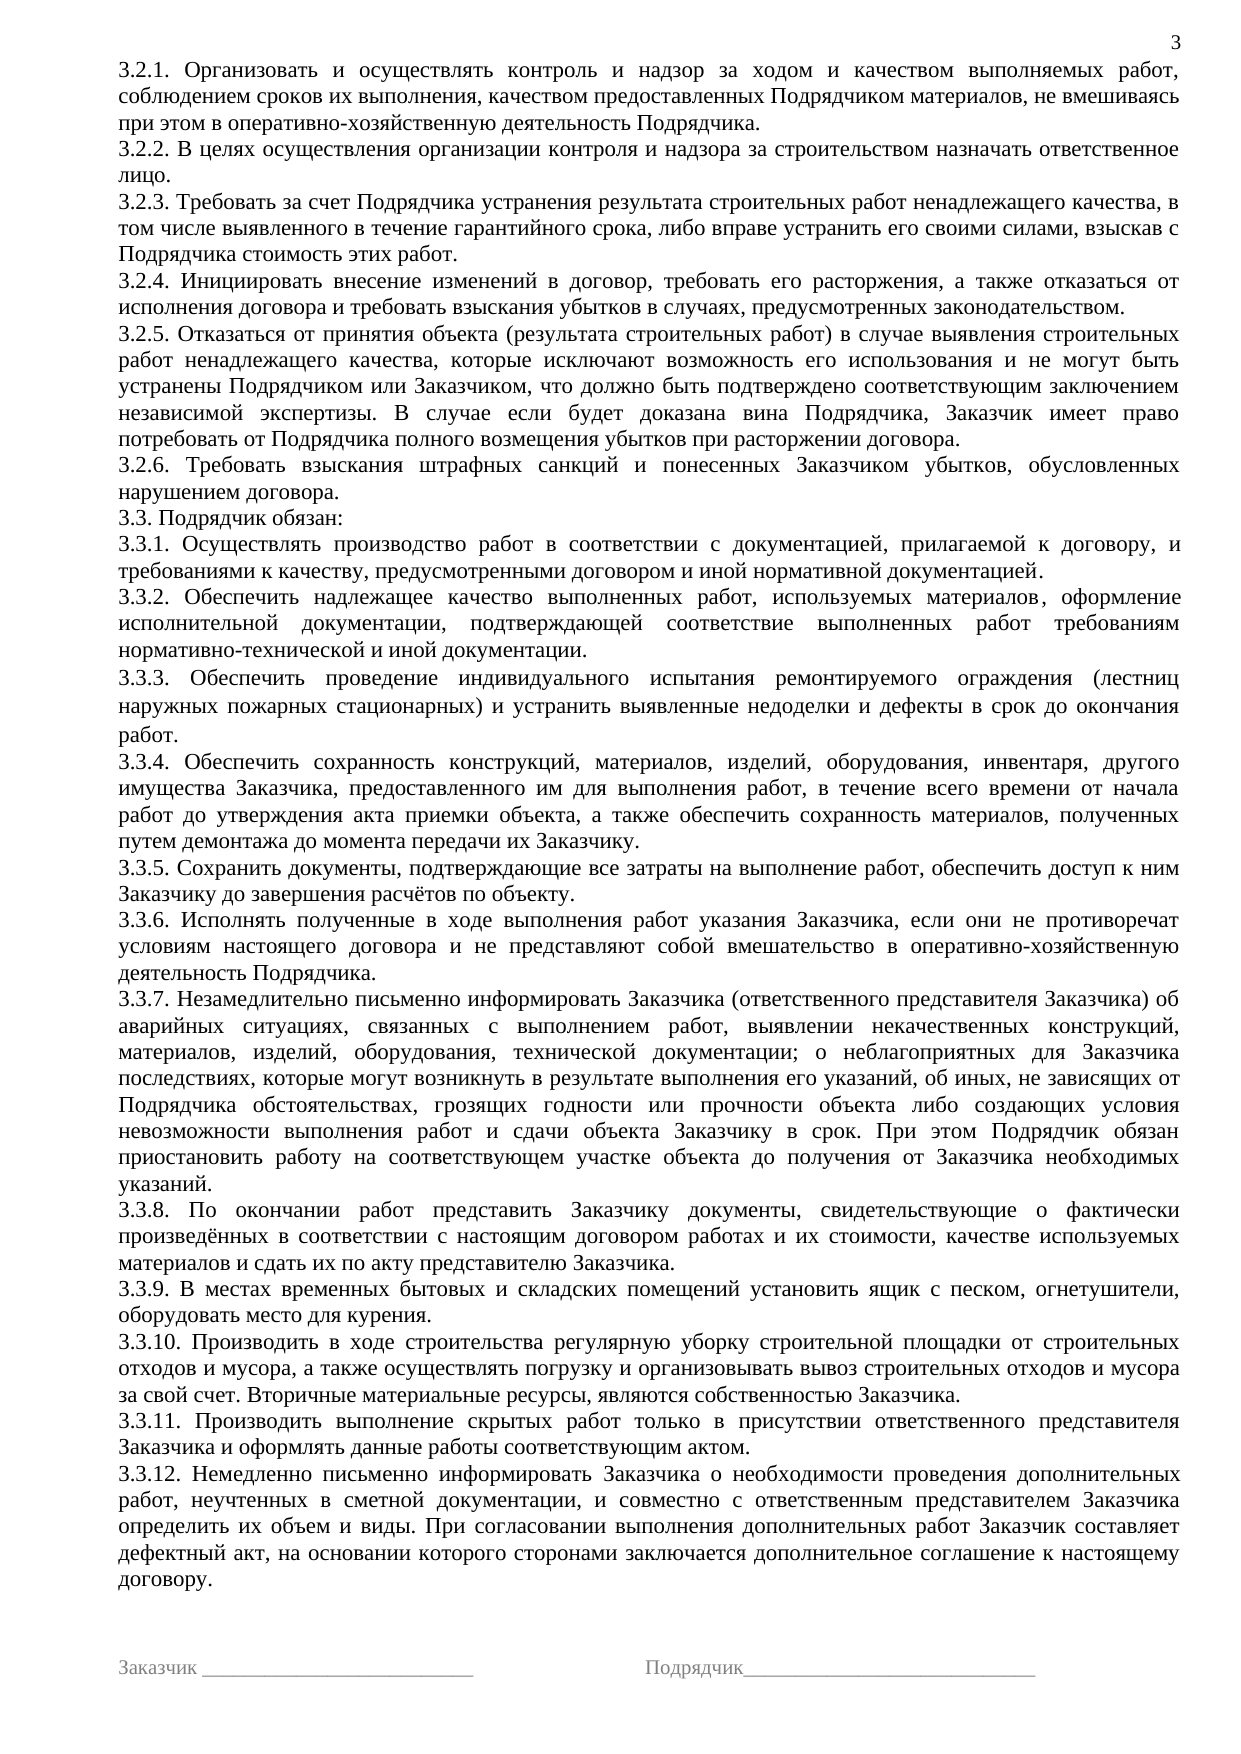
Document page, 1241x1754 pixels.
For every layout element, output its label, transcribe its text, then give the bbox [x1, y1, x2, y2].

text 3.2.2. В целях осуществления организации контроля и надзора за строительством назначать ответственное лицо. [118, 135, 1181, 188]
text 3.3.5. Сохранить документы, подтверждающие все затраты на выполнение работ, обеспечить доступ к ним Заказчику до завершения расчётов по объекту. [118, 853, 1181, 906]
text 3.3.11. Производить выполнение скрытых работ только в присутствии ответственного представителя Заказчика и оформлять данные работы соответствующим актом. [118, 1407, 1181, 1460]
text 3.2.3. Требовать за счет Подрядчика устранения результата строительных работ ненадлежащего качества, в том числе выявленного в течение гарантийного срока, либо вправе устранить его своими силами, взыскав с Подрядчика стоимость этих работ. [118, 188, 1181, 267]
text 3.2.1. Организовать и осуществлять контроль и надзор за ходом и качеством выполняемых работ, соблюдением сроков их выполнения, качеством предоставленных Подрядчиком материалов, не вмешиваясь при этом в оперативно-хозяйственную деятельность Подрядчика. [118, 56, 1181, 135]
text 3.3.6. Исполнять полученные в ходе выполнения работ указания Заказчика, если они не противоречат условиям настоящего договора и не представляют собой вмешательство в оперативно-хозяйственную деятельность Подрядчика. [118, 906, 1181, 985]
text 3.2.4. Инициировать внесение изменений в договор, требовать его расторжения, а также отказаться от исполнения договора и требовать взыскания убытков в случаях, предусмотренных законодательством. [118, 267, 1181, 319]
text 3.3.7. Незамедлительно письменно информировать Заказчика (ответственного представителя Заказчика) об аварийных ситуациях, связанных с выполнением работ, выявлении некачественных конструкций, материалов, изделий, оборудования, технической документации; о неблагоприятных для Заказчика последствиях, которые могут возникнуть в результате выполнения его указаний, об иных, не зависящих от Подрядчика обстоятельствах, грозящих годности или прочности объекта либо создающих условия невозможности выполнения работ и сдачи объекта Заказчику в срок. При этом Подрядчик обязан приостановить работу на соответствующем участке объекта до получения от Заказчика необходимых указаний. [118, 985, 1181, 1196]
text 3.3.2. Обеспечить надлежащее качество выполненных работ, используемых материалов, оформление исполнительной документации, подтверждающей соответствие выполненных работ требованиям нормативно-технической и иной документации. [118, 583, 1181, 662]
text 3.2.6. Требовать взыскания штрафных санкций и понесенных Заказчиком убытков, обусловленных нарушением договора. [118, 451, 1181, 504]
text 3.3.9. В местах временных бытовых и складских помещений установить ящик с песком, огнетушители, оборудовать место для курения. [118, 1275, 1181, 1328]
text 3.3.4. Обеспечить сохранность конструкций, материалов, изделий, оборудования, инвентаря, другого имущества Заказчика, предоставленного им для выполнения работ, в течение всего времени от начала работ до утверждения акта приемки объекта, а также обеспечить сохранность материалов, полученных путем демонтажа до момента передачи их Заказчику. [118, 748, 1181, 853]
text 3.3.3. Обеспечить проведение индивидуального испытания ремонтируемого ограждения (лестниц наружных пожарных стационарных) и устранить выявленные недоделки и дефекты в срок до окончания работ. [118, 662, 1181, 748]
text 3.3.8. По окончании работ представить Заказчику документы, свидетельствующие о фактически произведённых в соответствии с настоящим договором работах и их стоимости, качестве используемых материалов и сдать их по акту представителю Заказчика. [118, 1196, 1181, 1275]
text 3.3.1. Осуществлять производство работ в соответствии с документацией, прилагаемой к договору, и требованиями к качеству, предусмотренными договором и иной нормативной документацией. [118, 530, 1181, 583]
text 3.3.12. Немедленно письменно информировать Заказчика о необходимости проведения дополнительных работ, неучтенных в сметной документации, и совместно с ответственным представителем Заказчика определить их объем и виды. При согласовании выполнения дополнительных работ Заказчик составляет дефектный акт, на основании которого сторонами заключается дополнительное соглашение к настоящему договору. [118, 1460, 1181, 1591]
text 3.3.10. Производить в ходе строительства регулярную уборку строительной площадки от строительных отходов и мусора, а также осуществлять погрузку и организовывать вывоз строительных отходов и мусора за свой счет. Вторичные материальные ресурсы, являются собственностью Заказчика. [118, 1328, 1181, 1407]
text 3.2.5. Отказаться от принятия объекта (результата строительных работ) в случае выявления строительных работ ненадлежащего качества, которые исключают возможность его использования и не могут быть устранены Подрядчиком или Заказчиком, что должно быть подтверждено соответствующим заключением независимой экспертизы. В случае если будет доказана вина Подрядчика, Заказчик имеет право потребовать от Подрядчика полного возмещения убытков при расторжении договора. [118, 319, 1181, 451]
text 3.3. Подрядчик обязан: [118, 504, 1181, 530]
